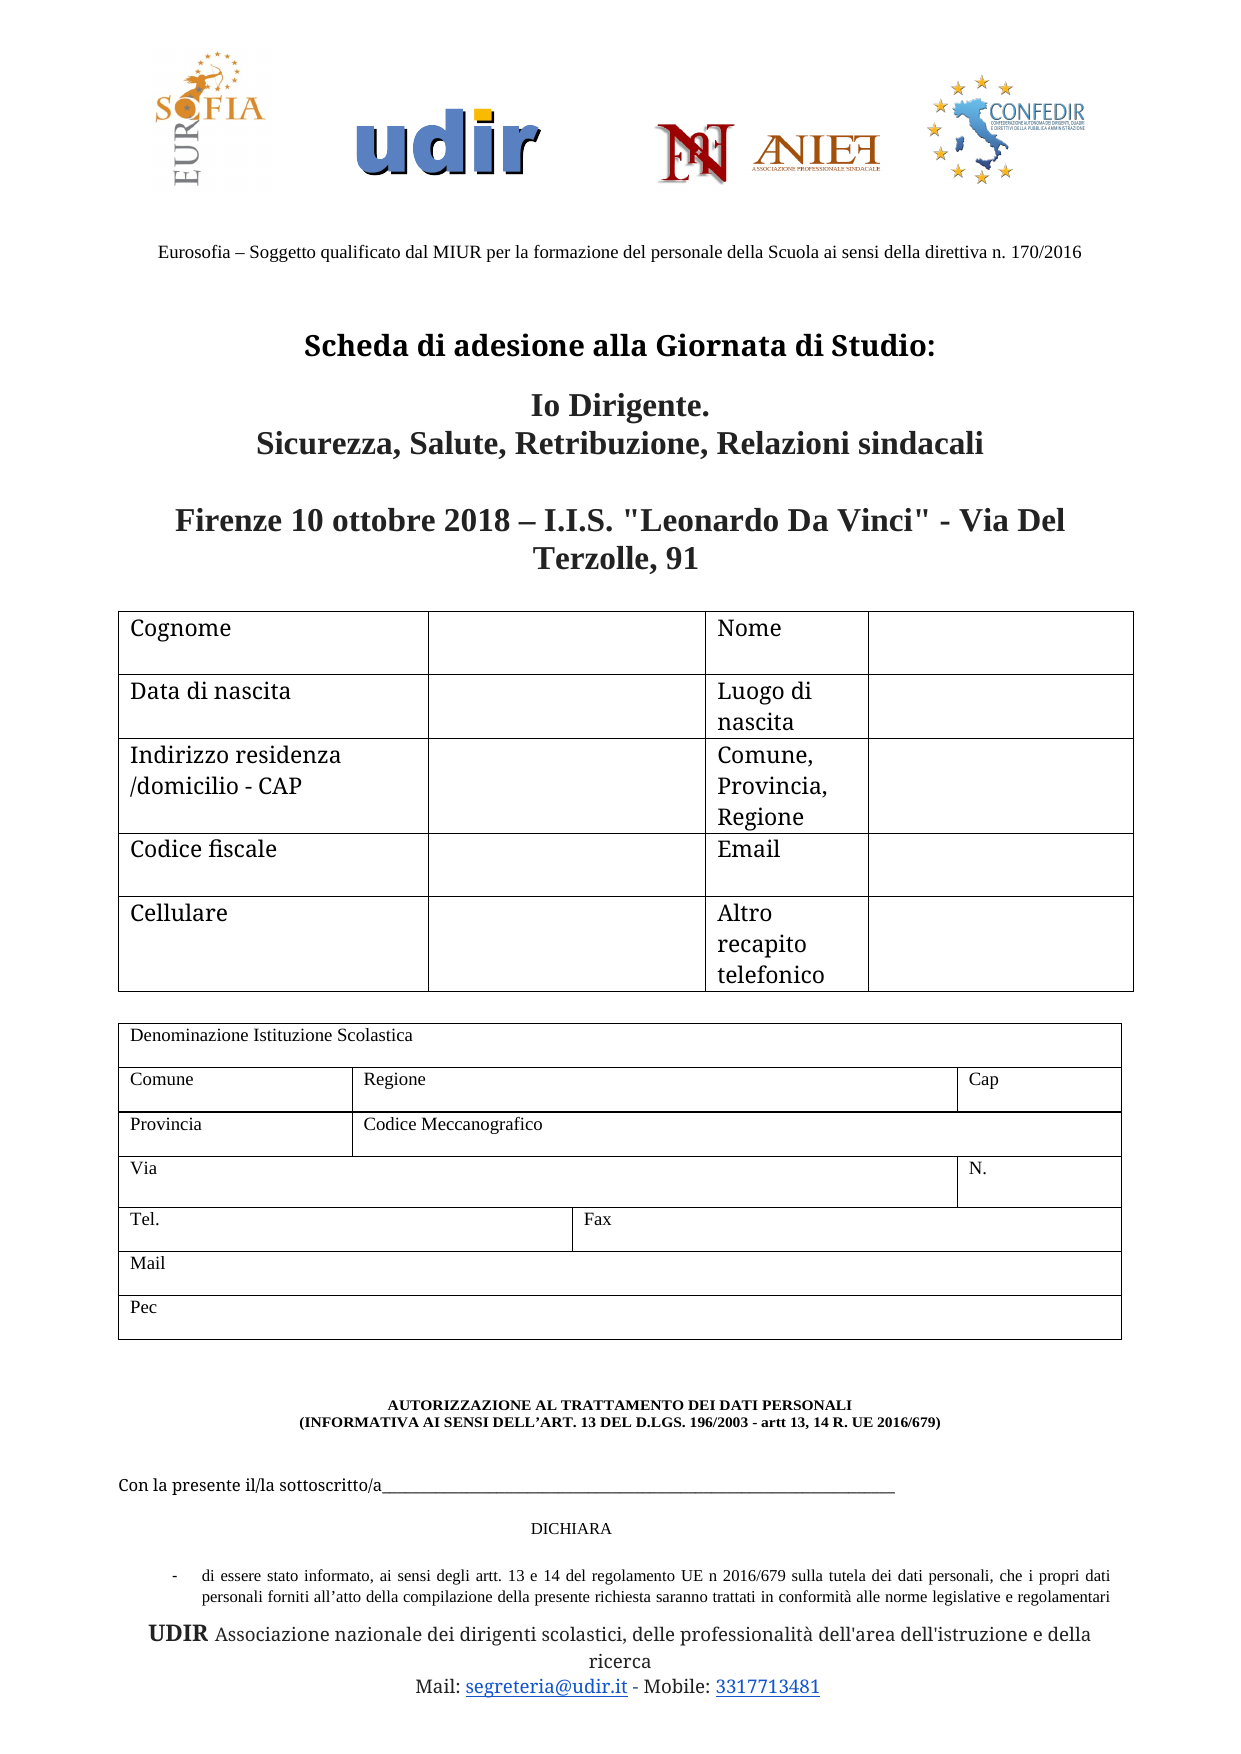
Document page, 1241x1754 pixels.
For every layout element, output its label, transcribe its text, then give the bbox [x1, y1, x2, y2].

table_header Denominazione Istituzione Scolastica [119, 1024, 1121, 1067]
table_cell [429, 739, 705, 832]
table_cell Codice Meccanografico [353, 1113, 1121, 1156]
table_cell Indirizzo residenza /domicilio - CAP [119, 739, 428, 832]
table_cell Provincia [119, 1113, 352, 1156]
table_cell [869, 739, 1133, 832]
table_cell Via [119, 1157, 957, 1207]
text Firenze 10 ottobre 2018 – I.I.S. "Leonardo Da Vinci" - Via Del Terzolle, 91 [118, 500, 1122, 576]
text (INFORMATIVA AI SENSI DELL’ART. 13 DEL D.LGS. 196/2003 - artt 13, 14 R. UE 2016/679) [118, 1414, 1122, 1431]
table_cell Regione [353, 1068, 957, 1111]
table_cell [869, 897, 1133, 991]
table_header Cognome [119, 612, 428, 674]
text Sicurezza, Salute, Retribuzione, Relazioni sindacali [118, 423, 1122, 461]
table_cell Comune, Provincia, Regione [706, 739, 868, 832]
table_cell Cellulare [119, 897, 428, 991]
table_cell Comune [119, 1068, 352, 1111]
table_cell Data di nascita [119, 675, 428, 738]
table_cell [429, 675, 705, 738]
picture [340, 94, 550, 191]
table_cell Altro recapito telefonico [706, 897, 868, 991]
table_cell Mail [119, 1252, 1121, 1295]
picture [923, 70, 1093, 191]
text Scheda di adesione alla Giornata di Studio: [118, 325, 1122, 365]
table_cell Luogo di nascita [706, 675, 868, 738]
table_cell Email [706, 834, 868, 896]
text AUTORIZZAZIONE AL TRATTAMENTO DEI DATI PERSONALI [118, 1397, 1122, 1414]
text DICHIARA [118, 1519, 1122, 1538]
table_header [429, 612, 705, 674]
table_cell Cap [958, 1068, 1121, 1111]
table_cell Pec [119, 1296, 1121, 1339]
text Io Dirigente. [118, 385, 1122, 423]
table_cell Fax [573, 1208, 1121, 1251]
text Con la presente il/la sottoscritto/a___________________________________________________________________ [118, 1473, 1122, 1496]
table_cell [429, 834, 705, 896]
table_cell [869, 675, 1133, 738]
table_cell Codice fiscale [119, 834, 428, 896]
table_cell [869, 834, 1133, 896]
table_header [869, 612, 1133, 674]
picture [143, 46, 278, 191]
table_cell N. [958, 1157, 1121, 1207]
table_cell [429, 897, 705, 991]
table_header Nome [706, 612, 868, 674]
table_cell Tel. [119, 1208, 572, 1251]
